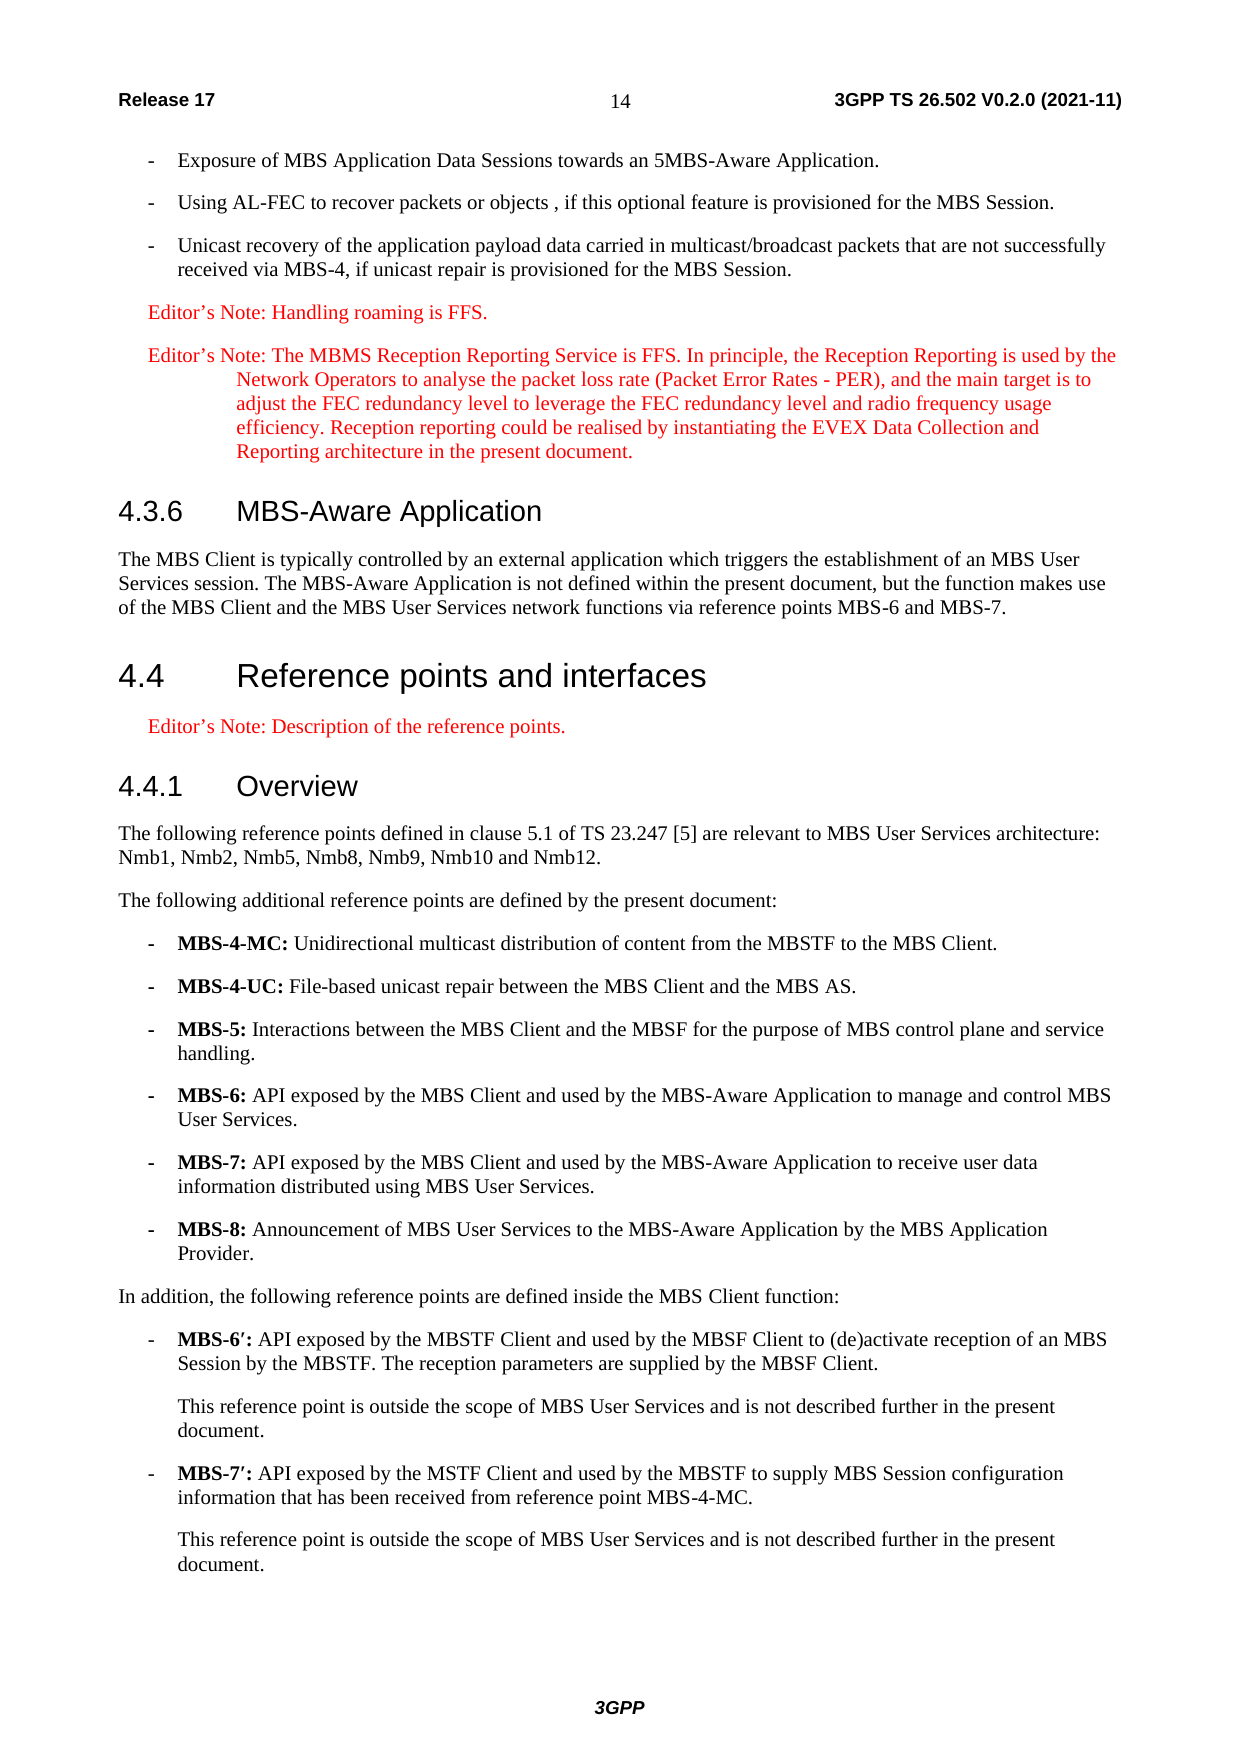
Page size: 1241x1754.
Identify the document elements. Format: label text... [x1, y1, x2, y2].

subtitle 4.4 Reference points and interfaces [118, 656, 1122, 695]
